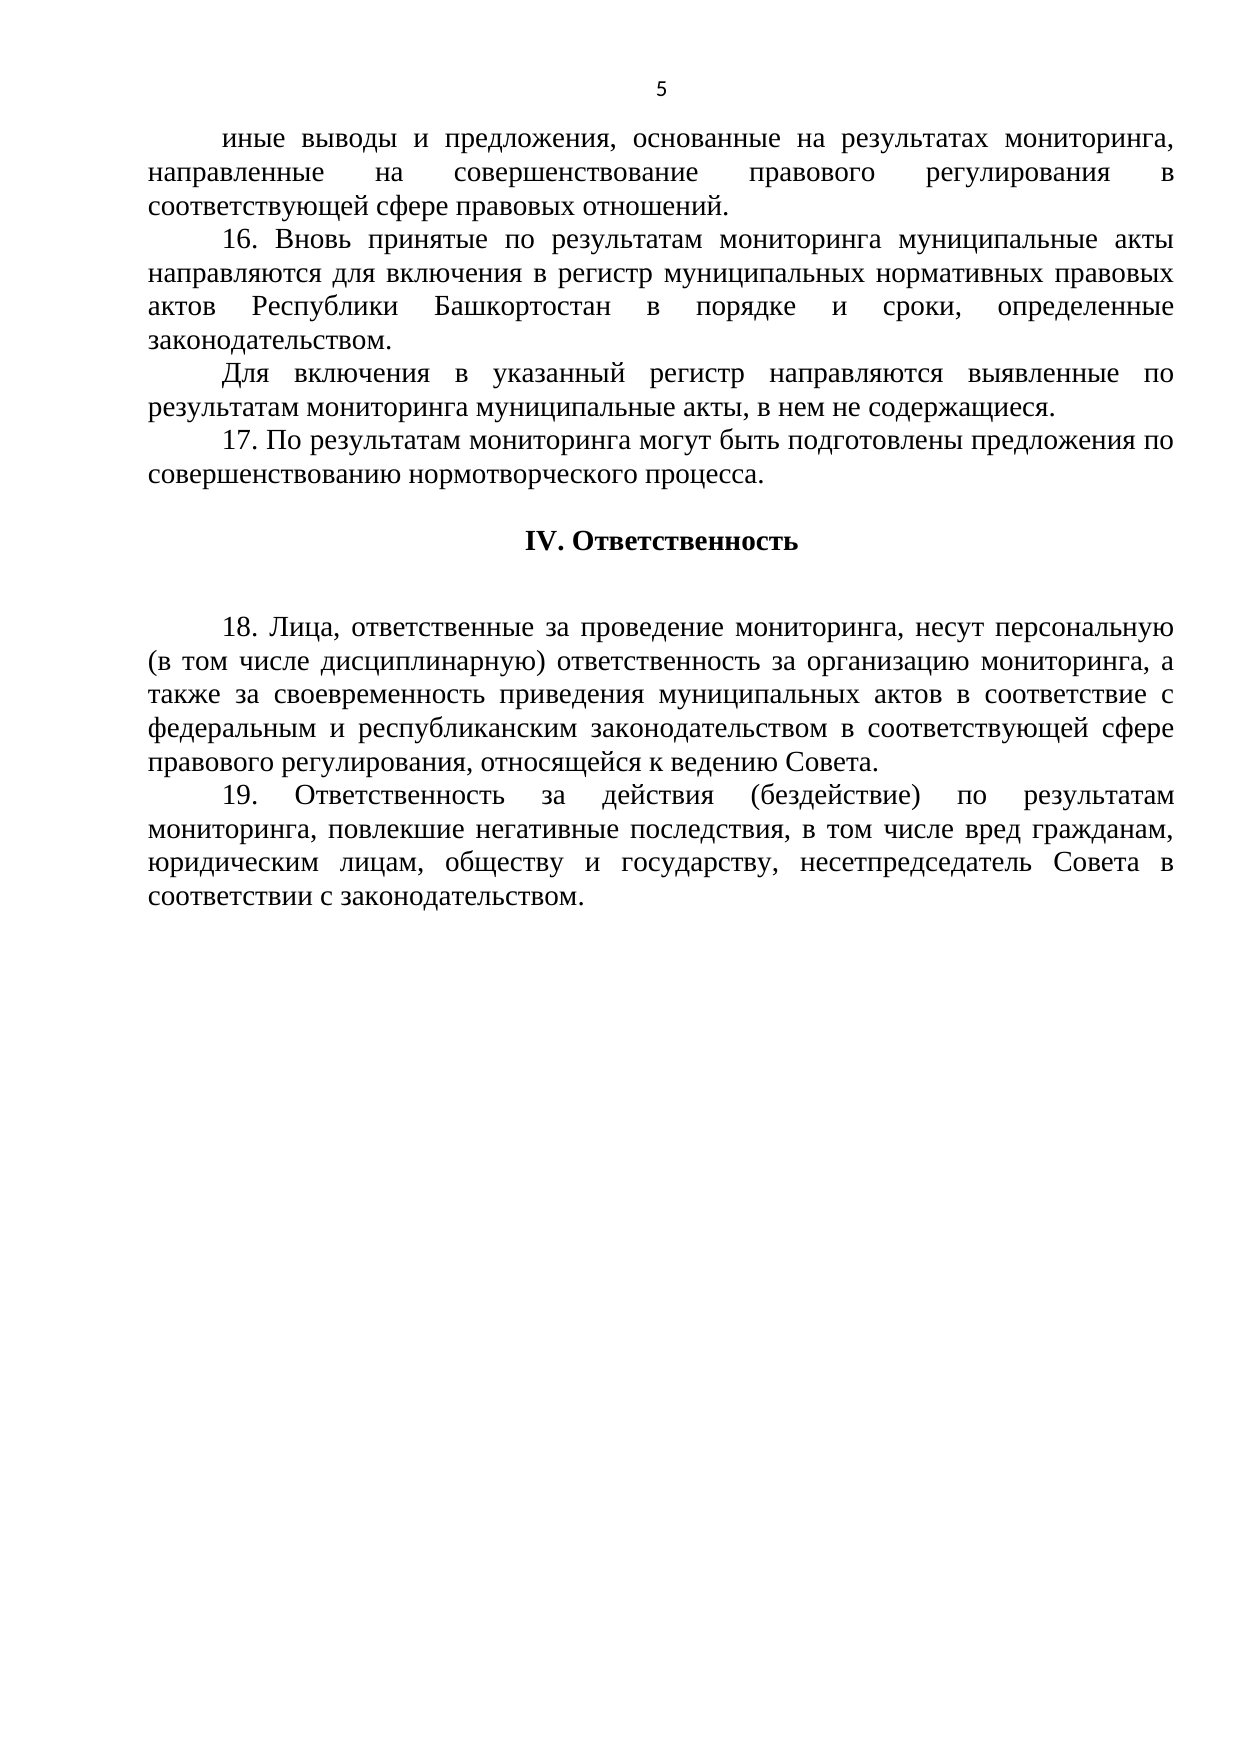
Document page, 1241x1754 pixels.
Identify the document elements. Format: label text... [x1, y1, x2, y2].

text 17. По результатам мониторинга могут быть подготовлены предложения по совершенствованию нормотворческого процесса. [148, 422, 1175, 489]
text IV. Ответственность [148, 523, 1175, 557]
text Для включения в указанный регистр направляются выявленные по результатам мониторинга муниципальные акты, в нем не содержащиеся. [148, 355, 1175, 422]
text 19. Ответственность за действия (бездействие) по результатам мониторинга, повлекшие негативные последствия, в том числе вред гражданам, юридическим лицам, обществу и государству, несетпредседатель Совета в соответствии с законодательством. [148, 777, 1175, 911]
text 16. Вновь принятые по результатам мониторинга муниципальные акты направляются для включения в регистр муниципальных нормативных правовых актов Республики Башкортостан в порядке и сроки, определенные законодательством. [148, 221, 1175, 355]
text иные выводы и предложения, основанные на результатах мониторинга, направленные на совершенствование правового регулирования в соответствующей сфере правовых отношений. [148, 121, 1175, 221]
text 18. Лица, ответственные за проведение мониторинга, несут персональную (в том числе дисциплинарную) ответственность за организацию мониторинга, а также за своевременность приведения муниципальных актов в соответствие с федеральным и республиканским законодательством в соответствующей сфере правового регулирования, относящейся к ведению Совета. [148, 609, 1175, 777]
